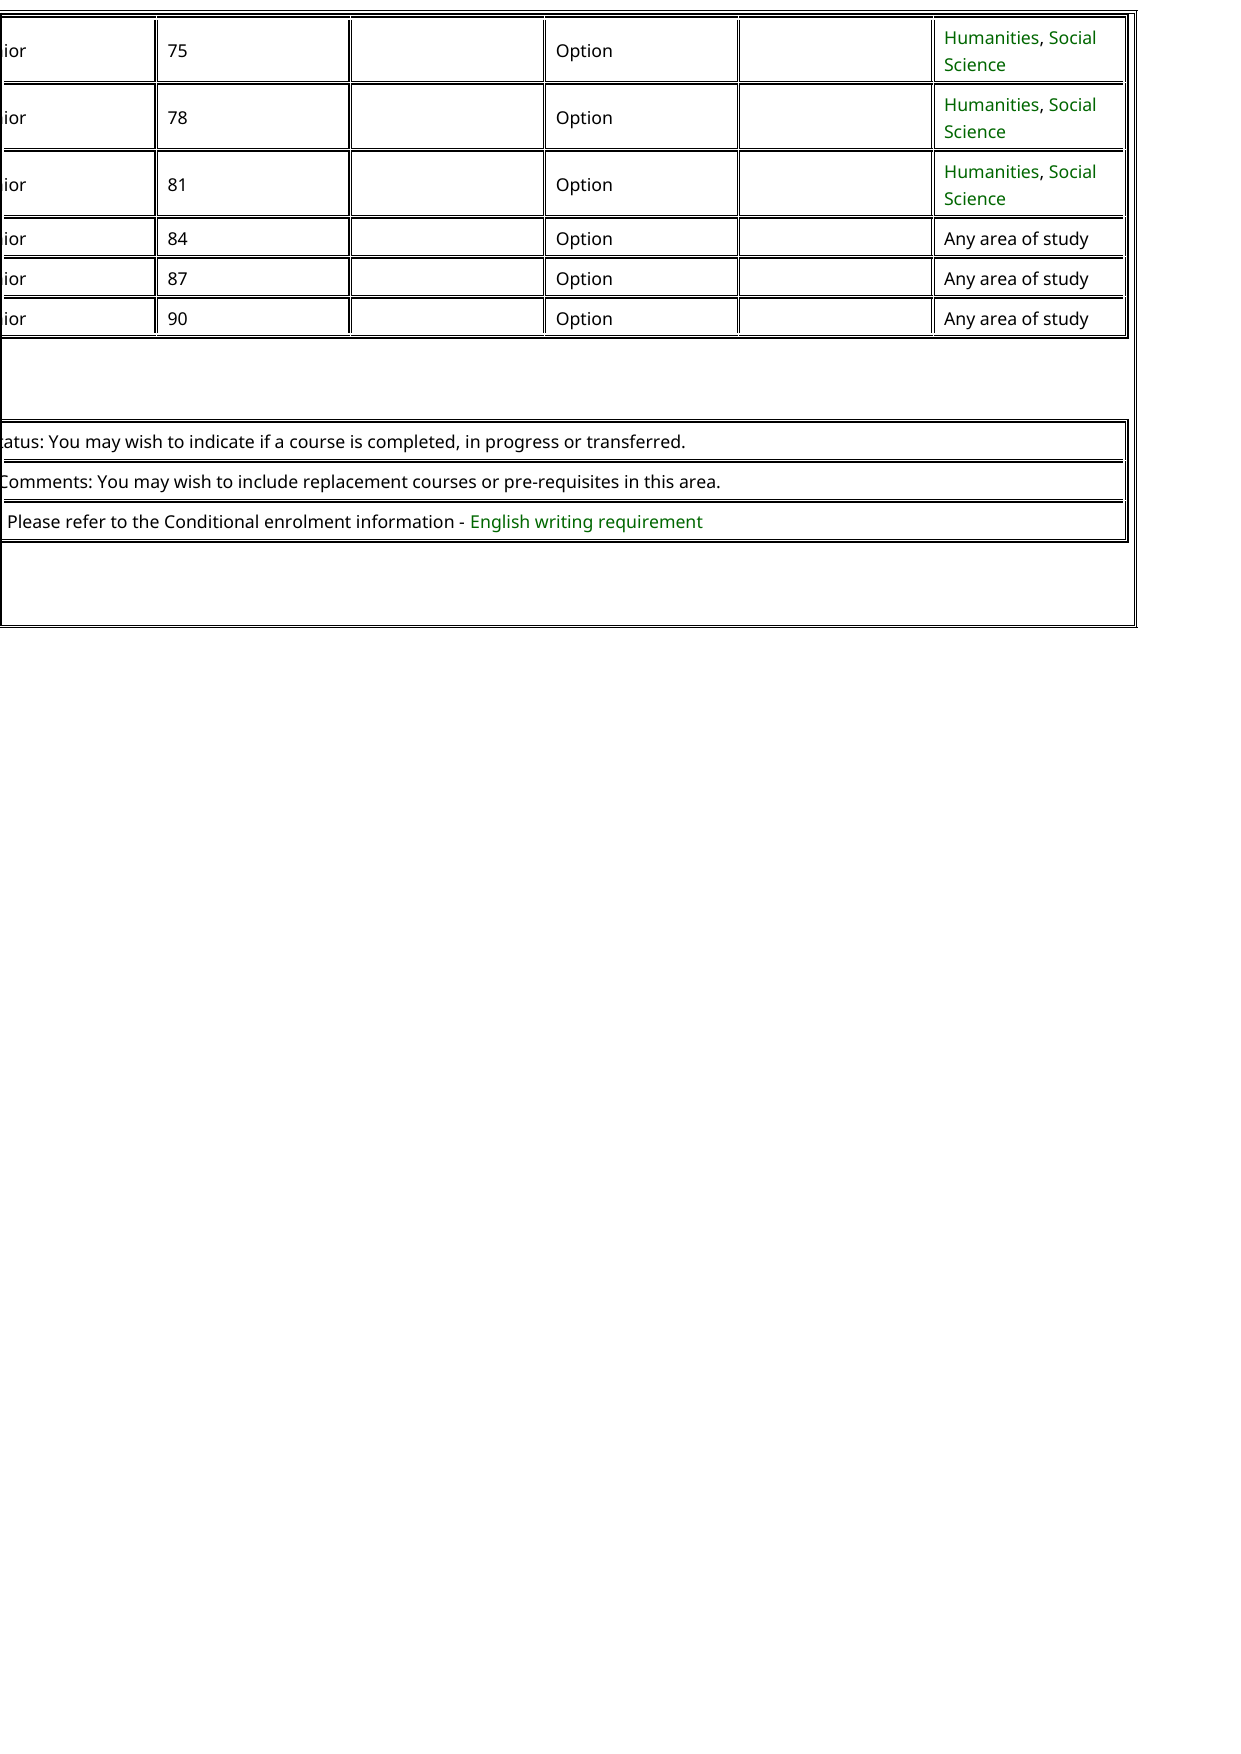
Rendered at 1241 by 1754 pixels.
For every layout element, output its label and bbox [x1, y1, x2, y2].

table_cell [2, 14, 1134, 625]
